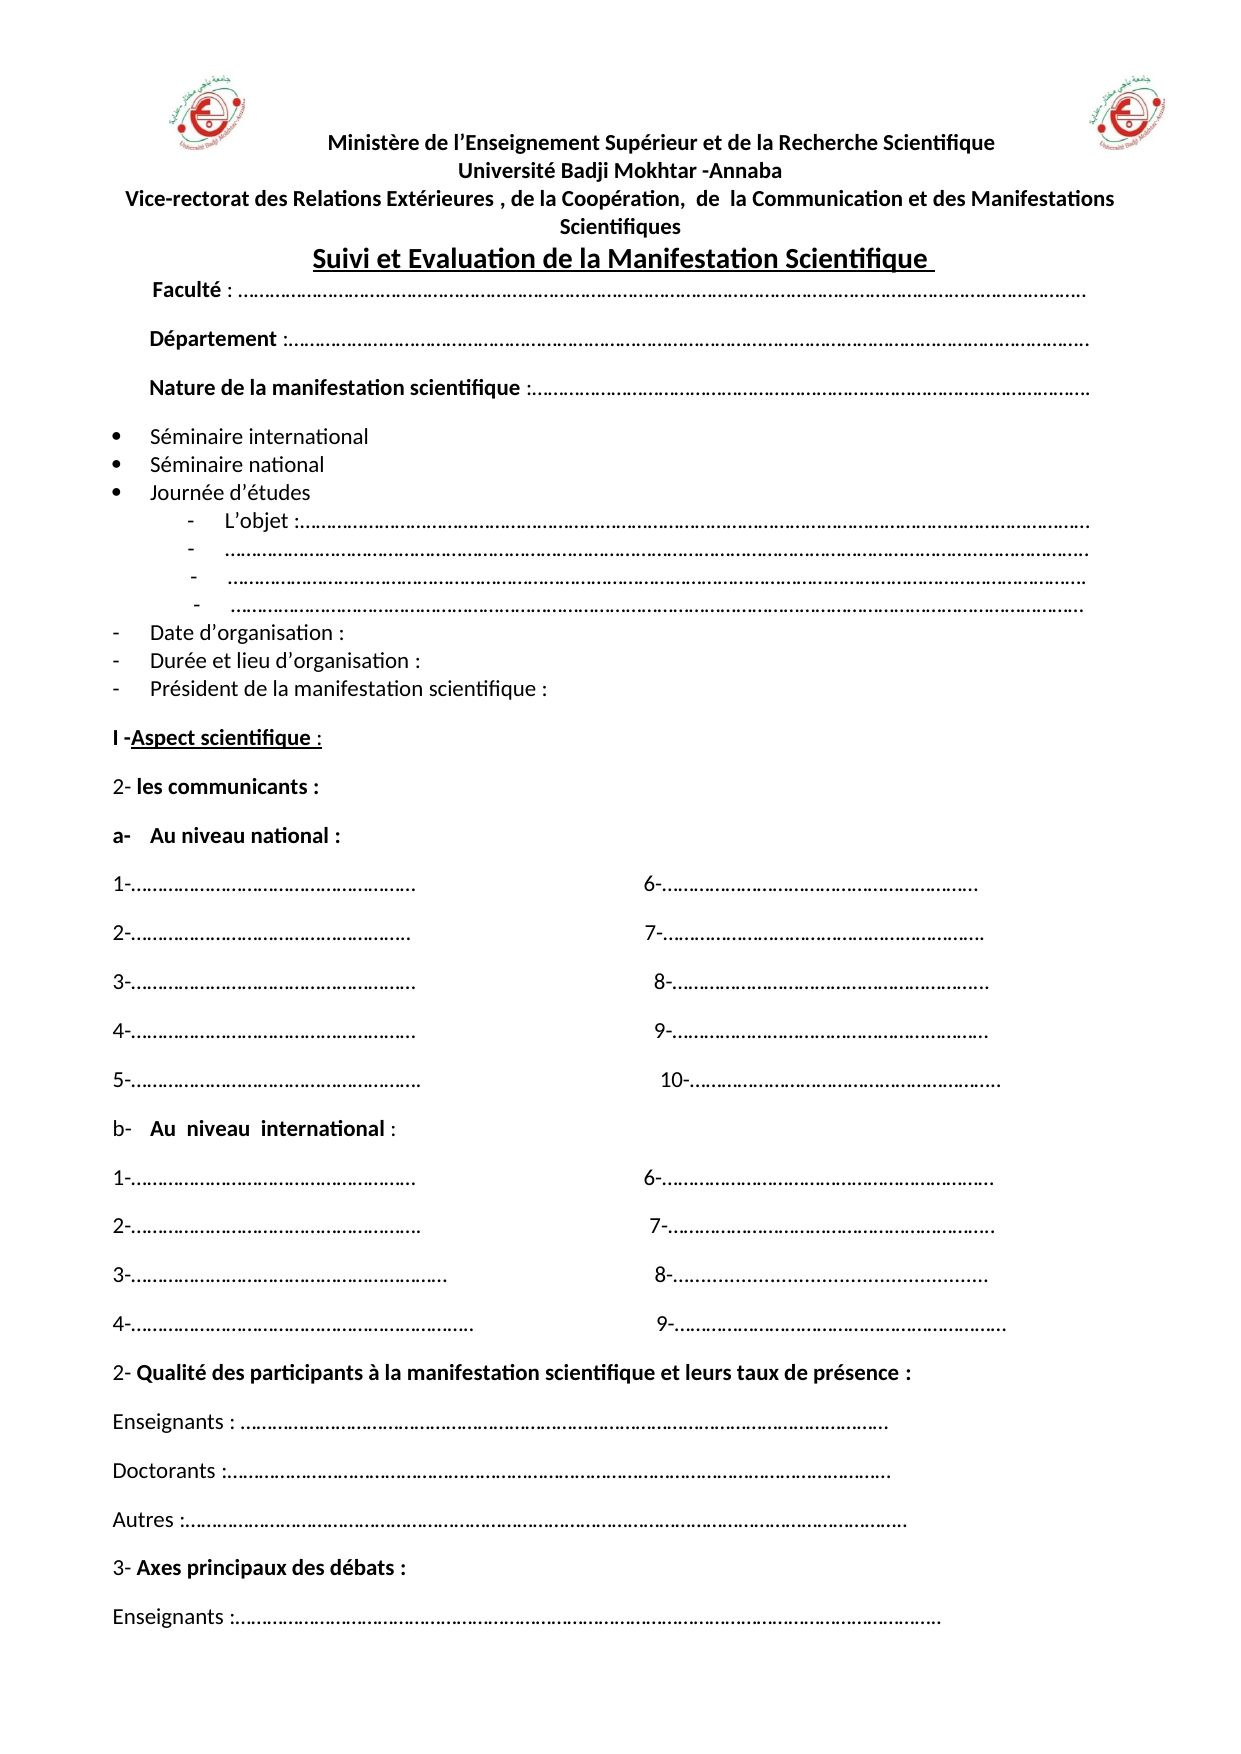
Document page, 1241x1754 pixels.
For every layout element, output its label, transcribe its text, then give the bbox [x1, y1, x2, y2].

text 4-……………………………………………………….. 9-……………………………………………………… [112, 1309, 1165, 1337]
text Suivi et Evaluation de la Manifestation Scientifique [75, 240, 1165, 275]
text 3-……………………………………………… 8-…………………………………………………... [112, 967, 1165, 995]
list Au niveau national : [112, 821, 1165, 849]
text 2-…………………………………………….. 7-……………………………………………………. [112, 918, 1165, 946]
list Durée et lieu d’organisation : [112, 646, 1165, 674]
text Enseignants : …………………………………………………………………………………………………………… [112, 1407, 1165, 1435]
text 2- les communicants : [112, 772, 1165, 800]
text Enseignants :…………………………………………………………………………………………………………………….. [112, 1602, 1165, 1630]
list ……………………………………………………………………………………………………………………………………………….. [112, 534, 1165, 562]
text 2- Qualité des participants à la manifestation scientifique et leurs taux de présence : [112, 1358, 1165, 1386]
list ……………………………………………………………………………………………………………………………………………… [112, 590, 1165, 618]
text 5-………………………………………………. 10-………………………………………………….. [112, 1065, 1165, 1093]
text 3- Axes principaux des débats : [112, 1553, 1165, 1582]
list Journée d’études [112, 478, 1165, 506]
text Département :…………………………………………………………………………………………………………………………………….. [75, 324, 1165, 352]
text Ministère de l’Enseignement Supérieur et de la Recherche Scientifique [75, 75, 1165, 156]
text Vice-rectorat des Relations Extérieures , de la Coopération, de la Communication et des Manifestations Scientifiques [75, 184, 1165, 240]
text 1-……………………………………………… 6-……………………………………………………… [112, 1163, 1165, 1191]
text 3-…………………………………………………… 8-….................................................... [112, 1260, 1165, 1288]
list Au niveau international : [112, 1114, 1165, 1142]
list Séminaire national [112, 450, 1165, 478]
text 4-……………………………………………… 9-…………………………………………………… [112, 1016, 1165, 1044]
text Faculté : …………………………………………………………………………………………………………………………………………….. [75, 275, 1165, 303]
picture [169, 75, 246, 150]
text Autres :……………………………………………………………………………………………………………………….. [112, 1505, 1165, 1533]
list Président de la manifestation scientifique : [112, 674, 1165, 702]
list L’objet :…………………………………………………………………………………………………………………………………… [112, 506, 1165, 534]
text Doctorants :……………………………………………………………………………………………………………… [112, 1456, 1165, 1484]
text Nature de la manifestation scientifique :……………………………………………………………………………………………. [75, 373, 1165, 401]
picture [1089, 75, 1166, 150]
list Date d’organisation : [112, 618, 1165, 646]
list Séminaire international [112, 422, 1165, 450]
list ………………………………………………………………………………………………………………………………………………. [112, 562, 1165, 590]
text I -Aspect scientifique : [112, 723, 1165, 751]
text 2-………………………………………………. 7-…………………………………………………….. [112, 1212, 1165, 1239]
text 1-……………………………………………… 6-…………………………………………………… [112, 869, 1165, 898]
text Université Badji Mokhtar -Annaba [75, 156, 1165, 184]
